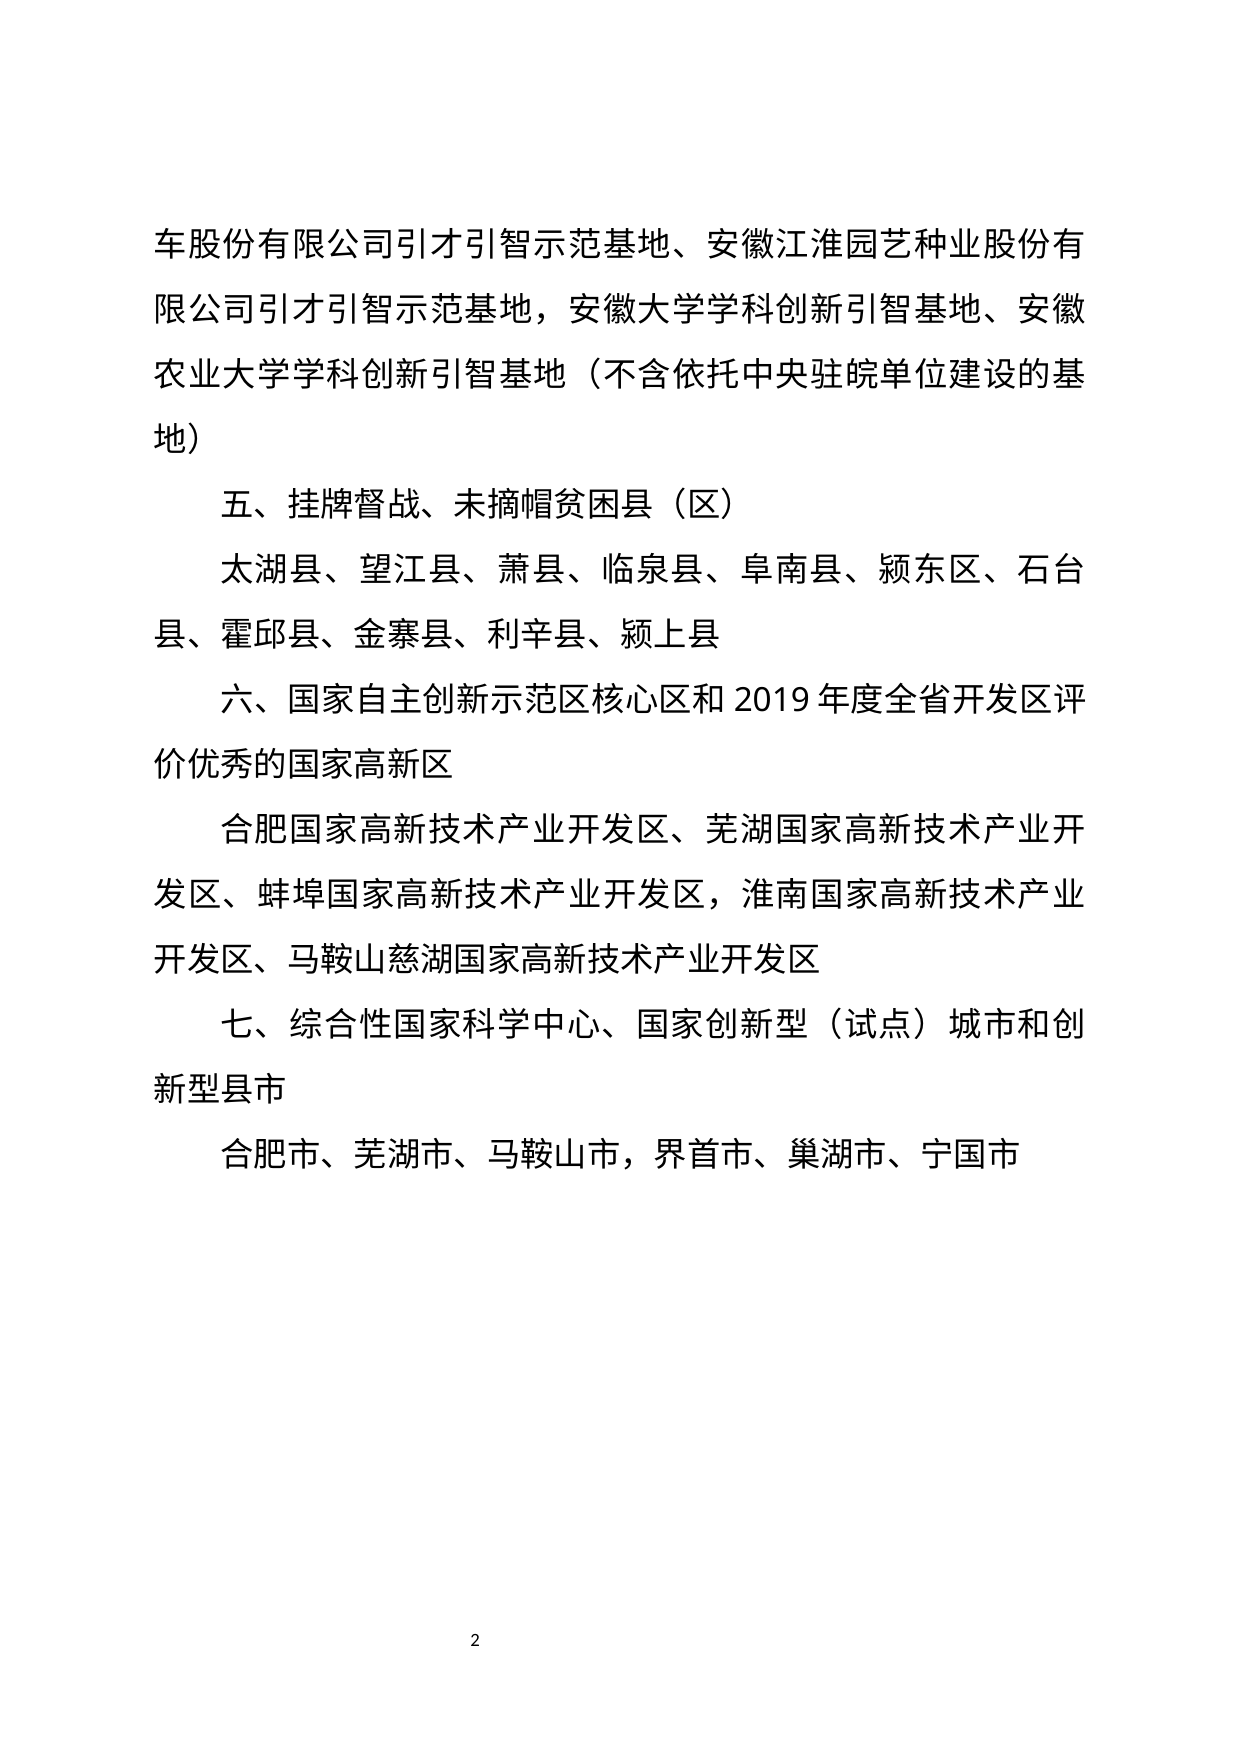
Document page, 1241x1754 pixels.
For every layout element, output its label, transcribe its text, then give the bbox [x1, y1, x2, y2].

text 合肥国家高新技术产业开发区、芜湖国家高新技术产业开发区、蚌埠国家高新技术产业开发区，淮南国家高新技术产业开发区、马鞍山慈湖国家高新技术产业开发区 [153, 794, 1087, 989]
text 太湖县、望江县、萧县、临泉县、阜南县、颍东区、石台县、霍邱县、金寨县、利辛县、颍上县 [153, 534, 1087, 664]
text 五、挂牌督战、未摘帽贫困县（区） [153, 469, 1087, 534]
text 合肥市、芜湖市、马鞍山市，界首市、巢湖市、宁国市 [153, 1119, 1087, 1184]
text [153, 209, 1087, 469]
text 六、国家自主创新示范区核心区和2019年度全省开发区评价优秀的国家高新区 [153, 664, 1087, 794]
text 七、综合性国家科学中心、国家创新型（试点）城市和创新型县市 [153, 989, 1087, 1119]
